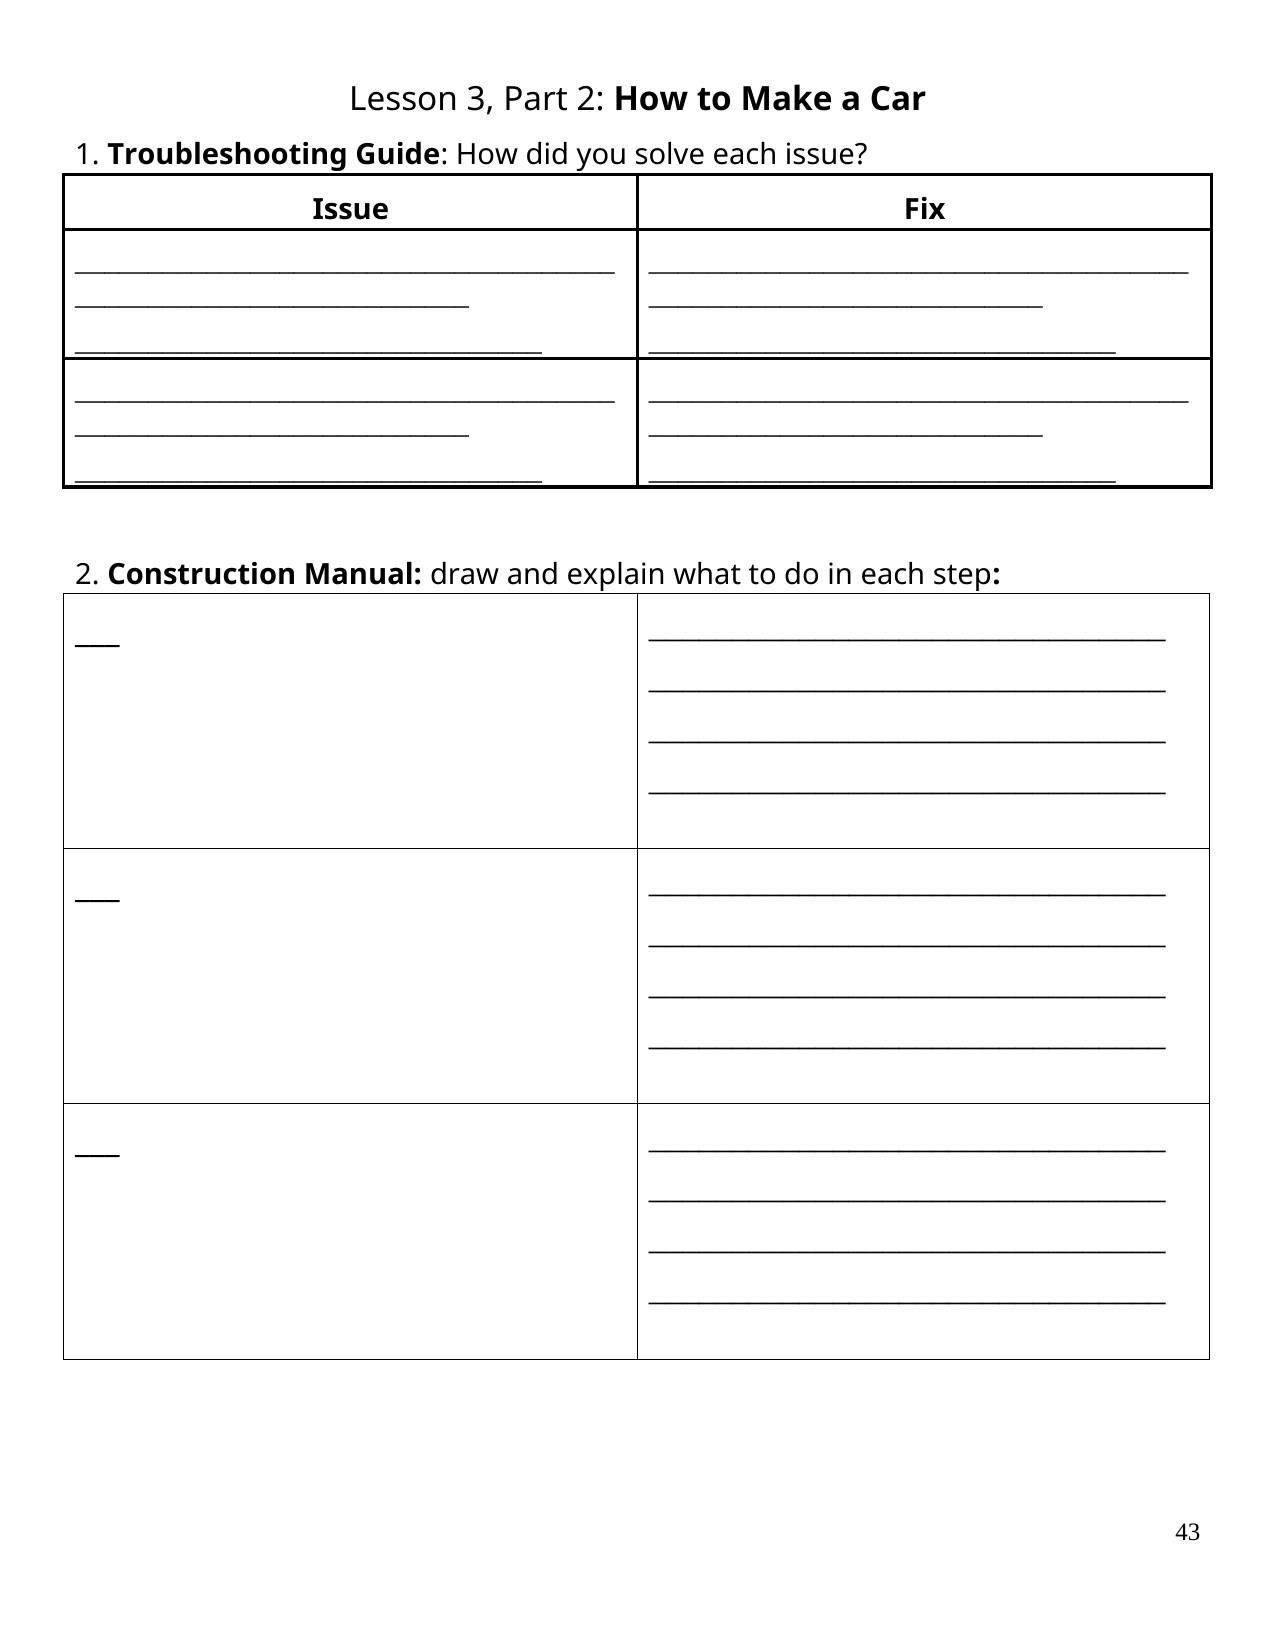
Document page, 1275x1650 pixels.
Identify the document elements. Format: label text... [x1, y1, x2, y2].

table_header ___ [64, 594, 637, 848]
table_cell _______________________________ _______________________________ _______________________________ _______________________________ [638, 1104, 1209, 1358]
table_cell _______________________________ _______________________________ _______________________________ _______________________________ [638, 849, 1209, 1103]
table_header _______________________________ _______________________________ _______________________________ _______________________________ [638, 594, 1209, 848]
subtitle Lesson 3, Part 2: How to Make a Car [75, 75, 1200, 120]
table_cell ___ [64, 849, 637, 1103]
table_header Fix [639, 176, 1210, 228]
table_cell ___ [64, 1104, 637, 1358]
text 2. Construction Manual: draw and explain what to do in each step: [75, 553, 1200, 593]
table_header Issue [65, 176, 636, 228]
text 1. Troubleshooting Guide: How did you solve each issue? [75, 133, 1200, 173]
table_cell ________________________________________________________________ ________________________________ [639, 231, 1210, 357]
table_cell ________________________________________________________________ ________________________________ [639, 360, 1210, 485]
table_cell ________________________________________________________________ ________________________________ [65, 360, 636, 485]
table_cell ________________________________________________________________ ________________________________ [65, 231, 636, 357]
